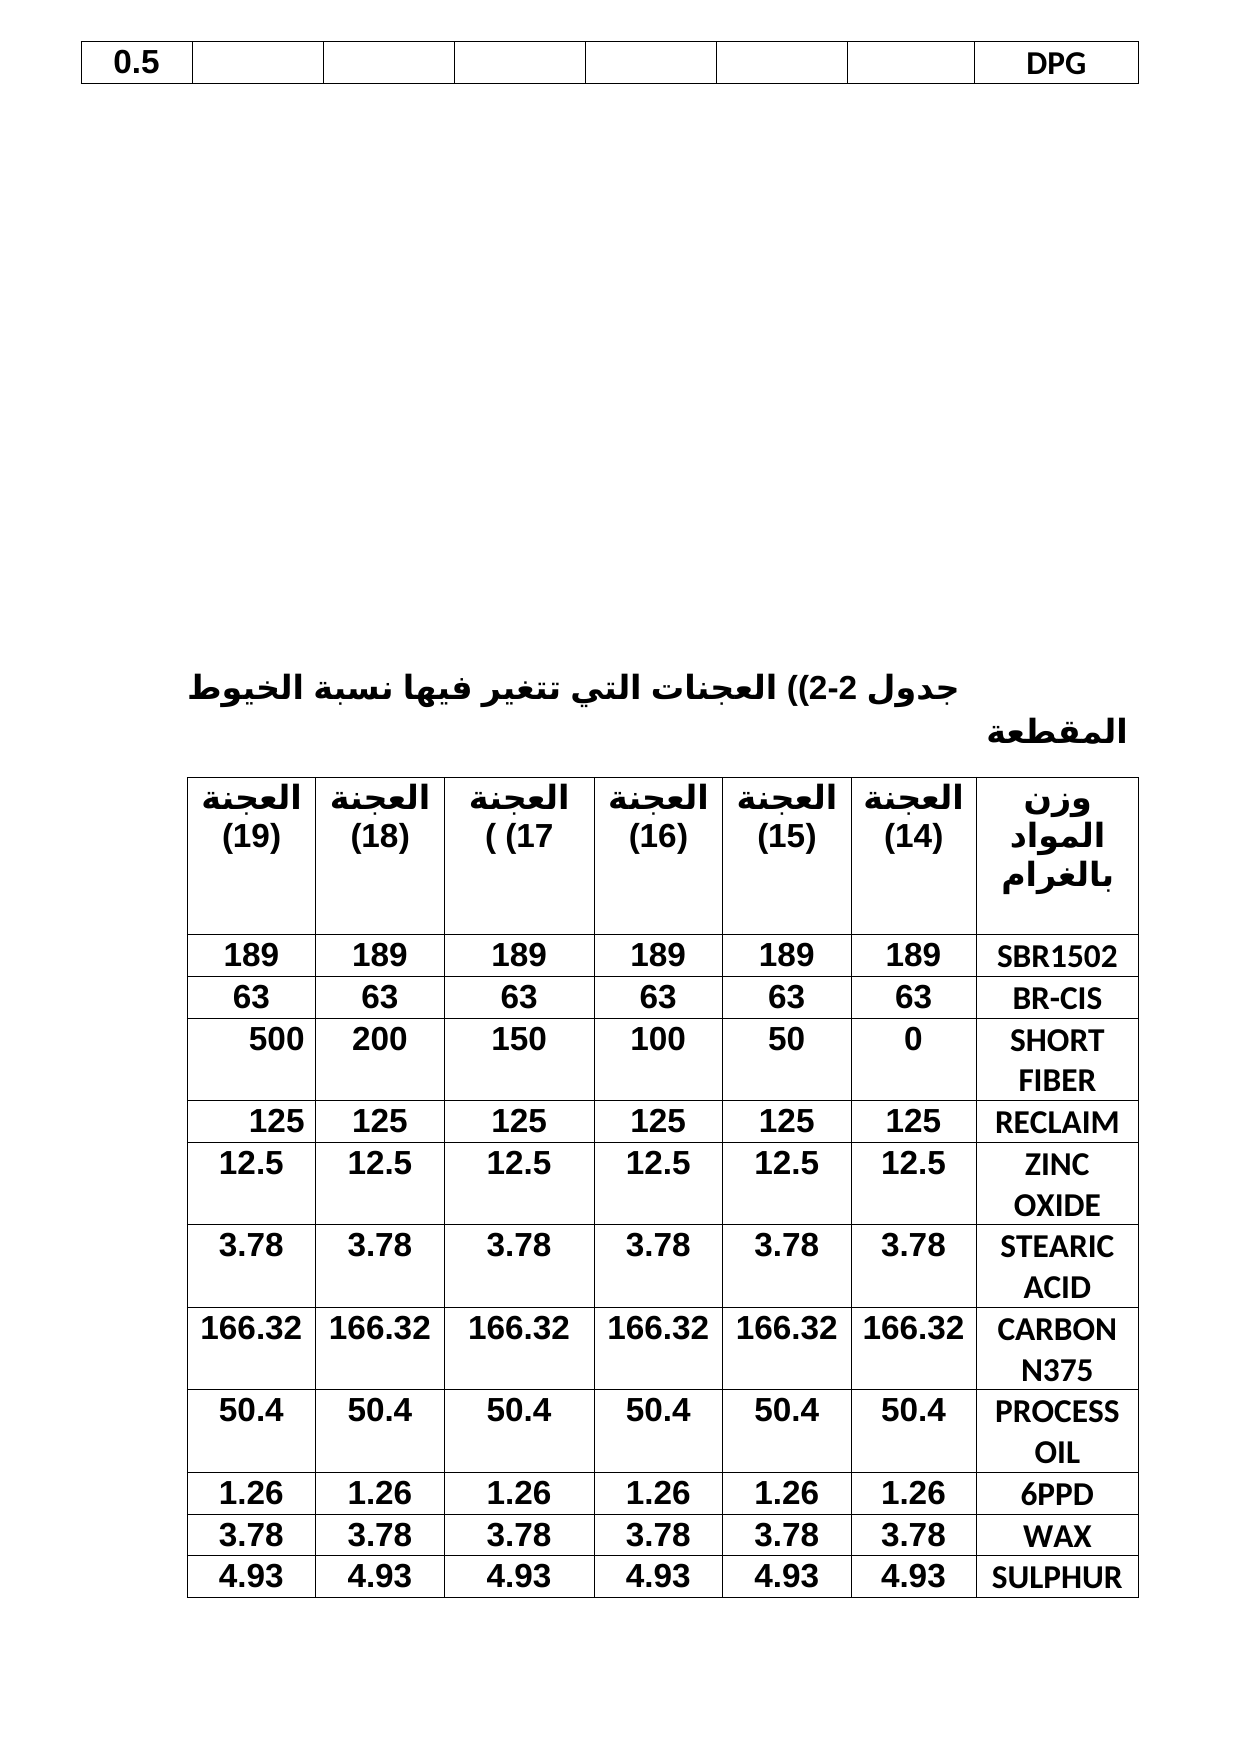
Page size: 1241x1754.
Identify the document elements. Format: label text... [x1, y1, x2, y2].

text جدول 2-2)) العجنات التي تتغير فيها نسبة الخيوط المقطعة [112, 668, 1128, 750]
table_cell 3.78 [188, 1225, 315, 1307]
table_cell 1.26 [852, 1473, 976, 1513]
table_cell 1.26 [316, 1473, 444, 1513]
table_header العجنة (15) [723, 778, 851, 934]
table_cell 3.78 [852, 1515, 976, 1555]
table_cell 189 [445, 935, 594, 976]
table_cell 4.93 [723, 1556, 851, 1597]
table_cell 1.26 [595, 1473, 722, 1513]
table_cell STEARIC ACID [977, 1225, 1138, 1307]
table_cell [455, 42, 585, 83]
table_cell 3.78 [595, 1515, 722, 1555]
table_cell [848, 42, 974, 83]
table_cell CARBON N375 [977, 1308, 1138, 1389]
table_cell 125 [723, 1101, 851, 1142]
table_cell 166.32 [723, 1308, 851, 1389]
table_cell 0 [852, 1019, 976, 1100]
table_header وزن المواد بالغرام [977, 778, 1138, 934]
table_cell 4.93 [445, 1556, 594, 1597]
table_cell 1.26 [445, 1473, 594, 1513]
table_cell 125 [188, 1101, 315, 1142]
table_cell [586, 42, 716, 83]
table_cell 3.78 [723, 1515, 851, 1555]
table_cell 166.32 [445, 1308, 594, 1389]
table_cell 166.32 [188, 1308, 315, 1389]
table_cell SBR1502 [977, 935, 1138, 976]
table_cell 50.4 [595, 1390, 722, 1472]
table_cell 12.5 [188, 1143, 315, 1224]
table_cell 189 [723, 935, 851, 976]
table_cell 125 [316, 1101, 444, 1142]
table_cell 50.4 [316, 1390, 444, 1472]
table_cell SHORT FIBER [977, 1019, 1138, 1100]
table_cell 125 [595, 1101, 722, 1142]
table_cell 100 [595, 1019, 722, 1100]
table_cell [717, 42, 847, 83]
table_cell 3.78 [316, 1515, 444, 1555]
table_cell 63 [595, 977, 722, 1017]
table_cell 50.4 [723, 1390, 851, 1472]
table_cell 63 [852, 977, 976, 1017]
table_header العجنة (16) [595, 778, 722, 934]
table_cell 4.93 [316, 1556, 444, 1597]
table_cell 4.93 [852, 1556, 976, 1597]
table_cell 50.4 [445, 1390, 594, 1472]
table_cell 63 [316, 977, 444, 1017]
table_cell 189 [595, 935, 722, 976]
table_cell 200 [316, 1019, 444, 1100]
table_cell 166.32 [852, 1308, 976, 1389]
table_cell 63 [445, 977, 594, 1017]
table_cell 1.26 [723, 1473, 851, 1513]
table_cell SULPHUR [977, 1556, 1138, 1597]
table_cell 12.5 [852, 1143, 976, 1224]
table_cell 3.78 [445, 1515, 594, 1555]
table_cell 50 [723, 1019, 851, 1100]
table_cell ZINC OXIDE [977, 1143, 1138, 1224]
table_cell PROCESS OIL [977, 1390, 1138, 1472]
table_cell 50.4 [188, 1390, 315, 1472]
table_cell 189 [852, 935, 976, 976]
table_cell 12.5 [723, 1143, 851, 1224]
table_cell RECLAIM [977, 1101, 1138, 1142]
table_cell 0.5 [82, 42, 192, 83]
table_header العجنة (18) [316, 778, 444, 934]
table_cell 3.78 [595, 1225, 722, 1307]
table_header العجنة (14) [852, 778, 976, 934]
table_cell 3.78 [723, 1225, 851, 1307]
table_header العجنة (19) [188, 778, 315, 934]
table_cell 3.78 [188, 1515, 315, 1555]
table_cell 500 [188, 1019, 315, 1100]
table_cell 50.4 [852, 1390, 976, 1472]
table_cell 125 [852, 1101, 976, 1142]
table_cell [193, 42, 323, 83]
table_cell 125 [445, 1101, 594, 1142]
table_cell 3.78 [852, 1225, 976, 1307]
table_cell 166.32 [595, 1308, 722, 1389]
table_cell 12.5 [595, 1143, 722, 1224]
table_cell 150 [445, 1019, 594, 1100]
table_cell [324, 42, 454, 83]
table_cell 6PPD [977, 1473, 1138, 1513]
table_cell 63 [723, 977, 851, 1017]
table_cell 166.32 [316, 1308, 444, 1389]
table_cell WAX [977, 1515, 1138, 1555]
table_cell 12.5 [445, 1143, 594, 1224]
table_cell 1.26 [188, 1473, 315, 1513]
table_cell DPG [975, 42, 1138, 83]
table_header العجنة17) ) [445, 778, 594, 934]
table_cell 189 [316, 935, 444, 976]
table_cell 3.78 [316, 1225, 444, 1307]
table_cell 3.78 [445, 1225, 594, 1307]
table_cell 4.93 [595, 1556, 722, 1597]
table_cell 189 [188, 935, 315, 976]
table_cell 12.5 [316, 1143, 444, 1224]
table_cell 4.93 [188, 1556, 315, 1597]
table_cell BR-CIS [977, 977, 1138, 1017]
table_cell 63 [188, 977, 315, 1017]
